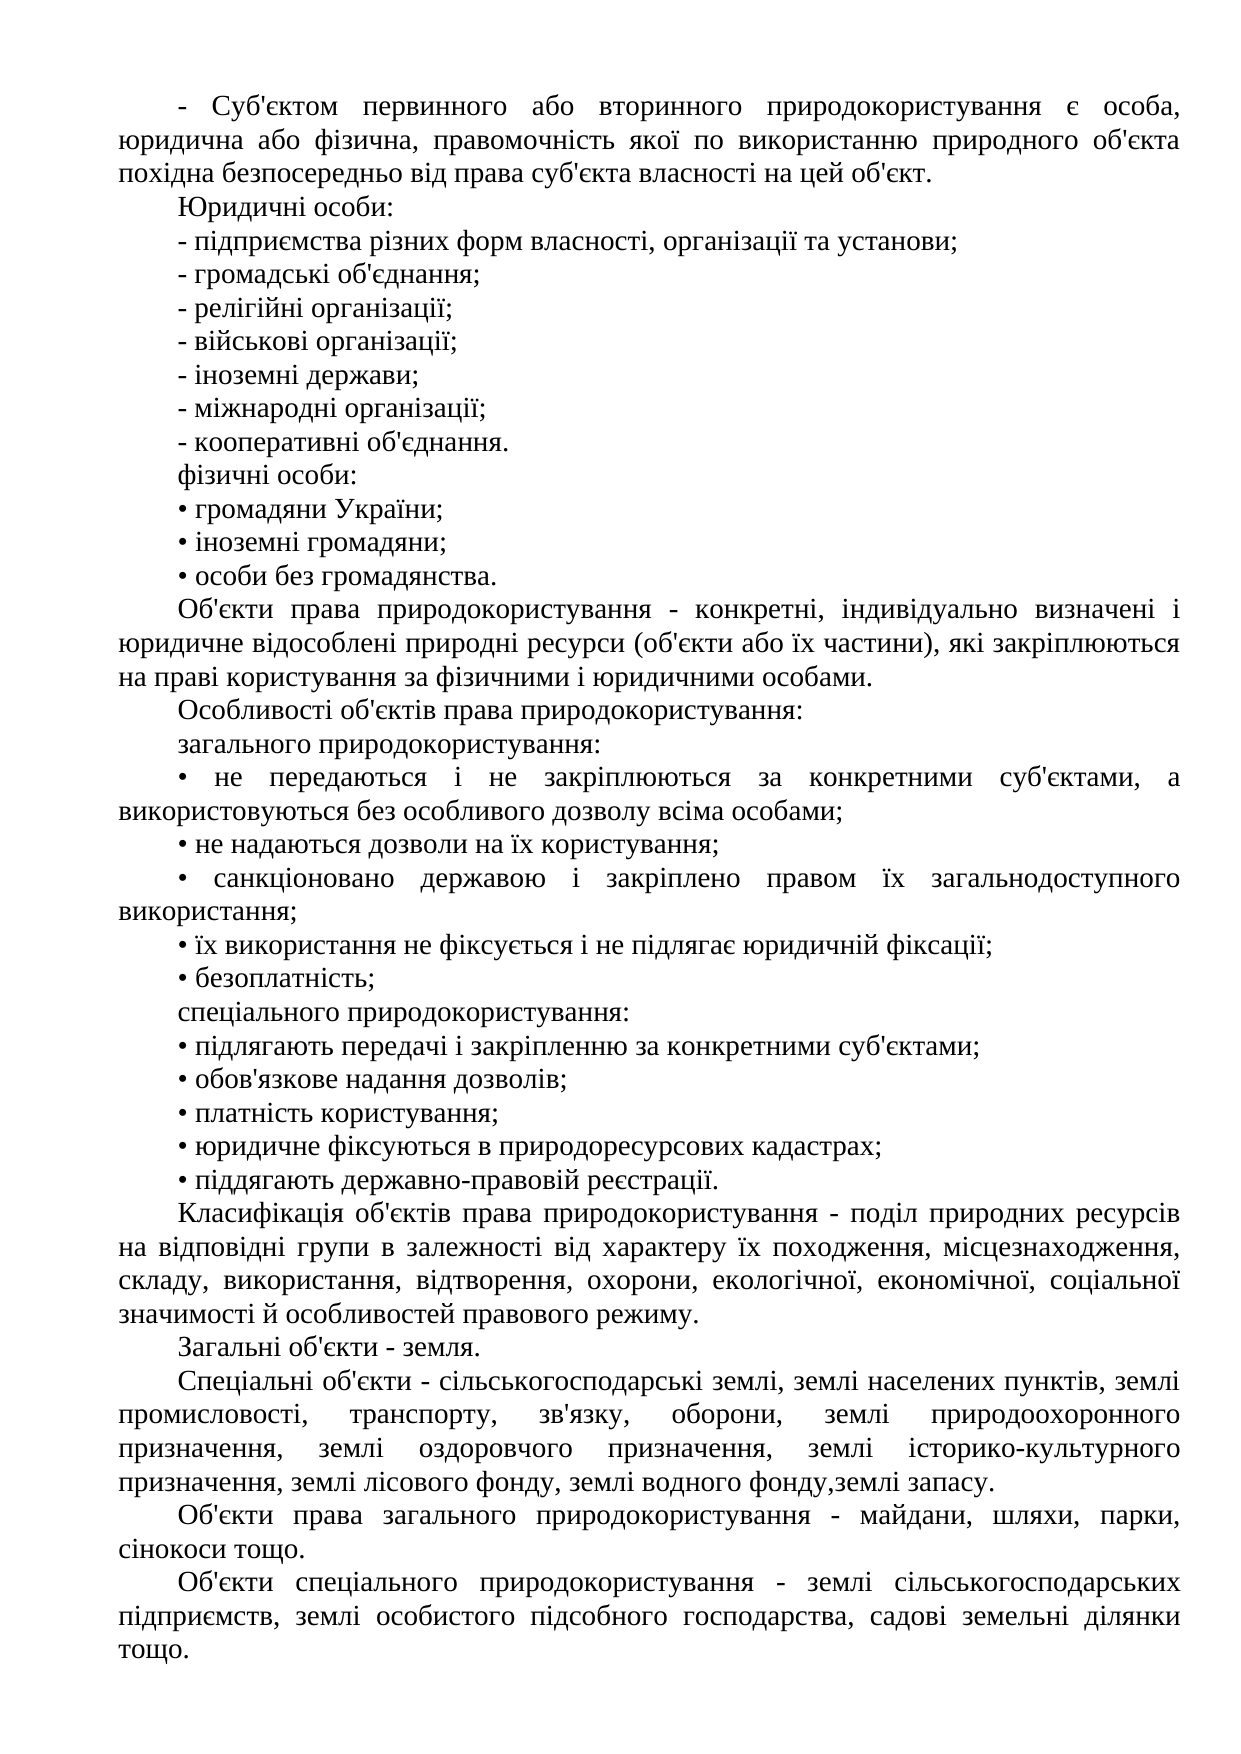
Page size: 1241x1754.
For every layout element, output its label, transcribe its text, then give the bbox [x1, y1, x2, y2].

text • громадяни України; [118, 491, 1181, 524]
text • іноземні громадяни; [118, 524, 1181, 558]
text • платність користування; [118, 1095, 1181, 1128]
text Об'єкти права загального природокористування - майдани, шляхи, парки, сінокоси тощо. [118, 1497, 1181, 1564]
text загального природокористування: [118, 726, 1181, 759]
text - міжнародні організації; [118, 390, 1181, 424]
text • обов'язкове надання дозволів; [118, 1061, 1181, 1095]
text • безоплатність; [118, 961, 1181, 994]
text • санкціоновано державою і закріплено правом їх загальнодоступного використання; [118, 860, 1181, 927]
text - кооперативні об'єднання. [118, 424, 1181, 457]
text Об'єкти права природокористування - конкретні, індивідуально визначені і юридичне відособлені природні ресурси (об'єкти або їх частини), які закріплюються на праві користування за фізичними і юридичними особами. [118, 592, 1181, 692]
text - іноземні держави; [118, 357, 1181, 390]
text - військові організації; [118, 323, 1181, 357]
text - релігійні організації; [118, 290, 1181, 323]
text Юридичні особи: [118, 189, 1181, 223]
text • їх використання не фіксується і не підлягає юридичній фіксації; [118, 927, 1181, 961]
text - підприємства різних форм власності, організації та установи; [118, 223, 1181, 256]
text • піддягають державно-правовій реєстрації. [118, 1162, 1181, 1195]
text спеціального природокористування: [118, 994, 1181, 1028]
text • підлягають передачі і закріпленню за конкретними суб'єктами; [118, 1028, 1181, 1061]
text Особливості об'єктів права природокористування: [118, 692, 1181, 726]
text Загальні об'єкти - земля. [118, 1329, 1181, 1363]
text - Суб'єктом первинного або вторинного природокористування є особа, юридична або фізична, правомочність якої по використанню природного об'єкта похідна безпосередньо від права суб'єкта власності на цей об'єкт. [118, 88, 1181, 189]
text • не надаються дозволи на їх користування; [118, 826, 1181, 860]
text Об'єкти спеціального природокористування - землі сільськогосподарських підприємств, землі особистого підсобного господарства, садові земельні ділянки тощо. [118, 1564, 1181, 1665]
text • не передаються і не закріплюються за конкретними суб'єктами, а використовуються без особливого дозволу всіма особами; [118, 759, 1181, 826]
text • юридичне фіксуються в природоресурсових кадастрах; [118, 1128, 1181, 1162]
text Спеціальні об'єкти - сільськогосподарські землі, землі населених пунктів, землі промисловості, транспорту, зв'язку, оборони, землі природоохоронного призначення, землі оздоровчого призначення, землі історико-культурного призначення, землі лісового фонду, землі водного фонду,землі запасу. [118, 1363, 1181, 1497]
text фізичні особи: [118, 457, 1181, 491]
text • особи без громадянства. [118, 558, 1181, 592]
text - громадські об'єднання; [118, 256, 1181, 290]
text Класифікація об'єктів права природокористування - поділ природних ресурсів на відповідні групи в залежності від характеру їх походження, місцезнаходження, складу, використання, відтворення, охорони, екологічної, економічної, соціальної значимості й особливостей правового режиму. [118, 1195, 1181, 1329]
